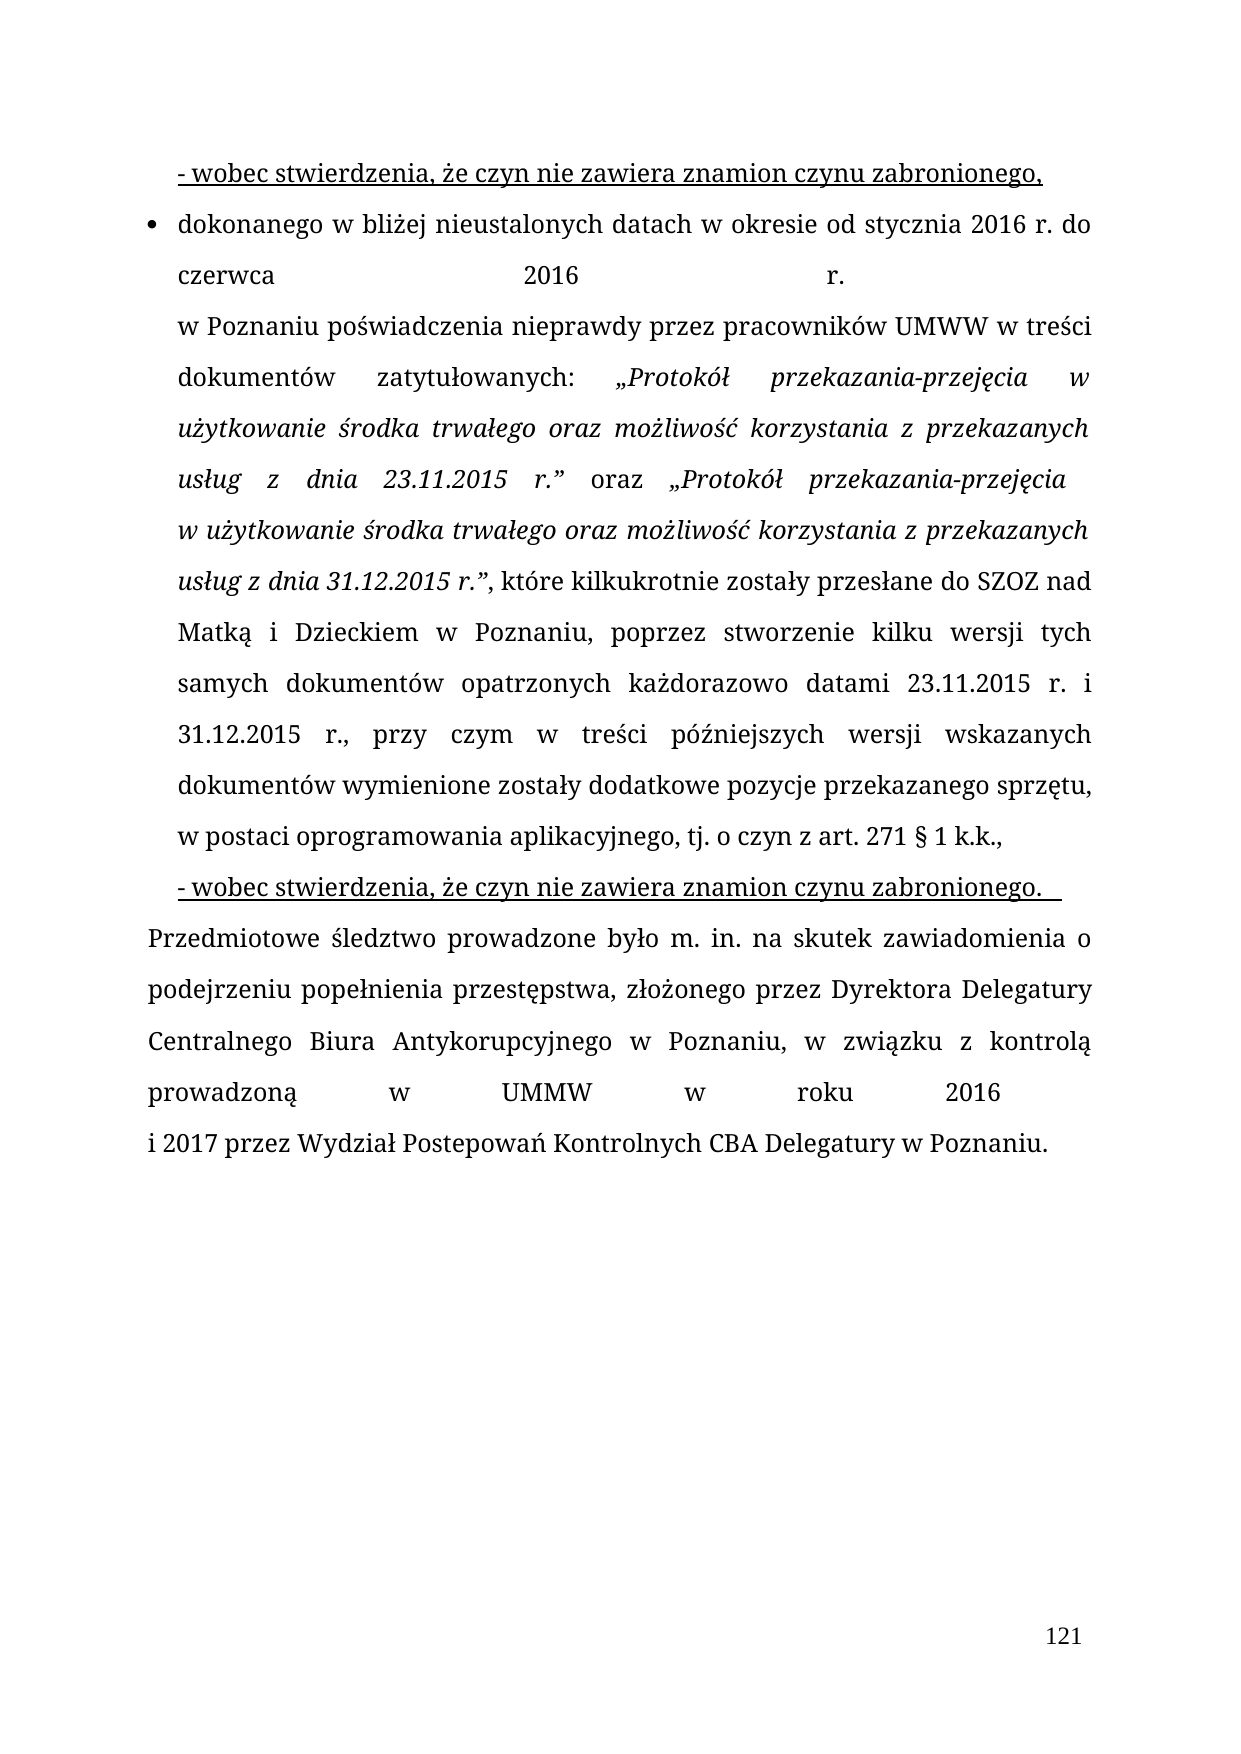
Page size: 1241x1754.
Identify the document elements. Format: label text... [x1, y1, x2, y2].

text Przedmiotowe śledztwo prowadzone było m. in. na skutek zawiadomienia o podejrzeniu popełnienia przestępstwa, złożonego przez Dyrektora Delegatury Centralnego Biura Antykorupcyjnego w Poznaniu, w związku z kontrolą prowadzoną w UMMW w roku 2016 i 2017 przez Wydział Postepowań Kontrolnych CBA Delegatury w Poznaniu. [148, 921, 1093, 1159]
text - wobec stwierdzenia, że czyn nie zawiera znamion czynu zabronionego. [177, 870, 1093, 904]
text - wobec stwierdzenia, że czyn nie zawiera znamion czynu zabronionego, [177, 155, 1093, 189]
list dokonanego w bliżej nieustalonych datach w okresie od stycznia 2016 r. do czerwca 2016 r. w Poznaniu poświadczenia nieprawdy przez pracowników UMWW w treści dokumentów zatytułowanych: „Protokół przekazania-przejęcia w użytkowanie środka trwałego oraz możliwość korzystania z przekazanych usług z dnia 23.11.2015 r.” oraz „Protokół przekazania-przejęcia w użytkowanie środka trwałego oraz możliwość korzystania z przekazanych usług z dnia 31.12.2015 r.”, które kilkukrotnie zostały przesłane do SZOZ nad Matką i Dzieckiem w Poznaniu, poprzez stworzenie kilku wersji tych samych dokumentów opatrzonych każdorazowo datami 23.11.2015 r. i 31.12.2015 r., przy czym w treści późniejszych wersji wskazanych dokumentów wymienione zostały dodatkowe pozycje przekazanego sprzętu, w postaci oprogramowania aplikacyjnego, tj. o czyn z art. 271 § 1 k.k., [148, 206, 1093, 853]
